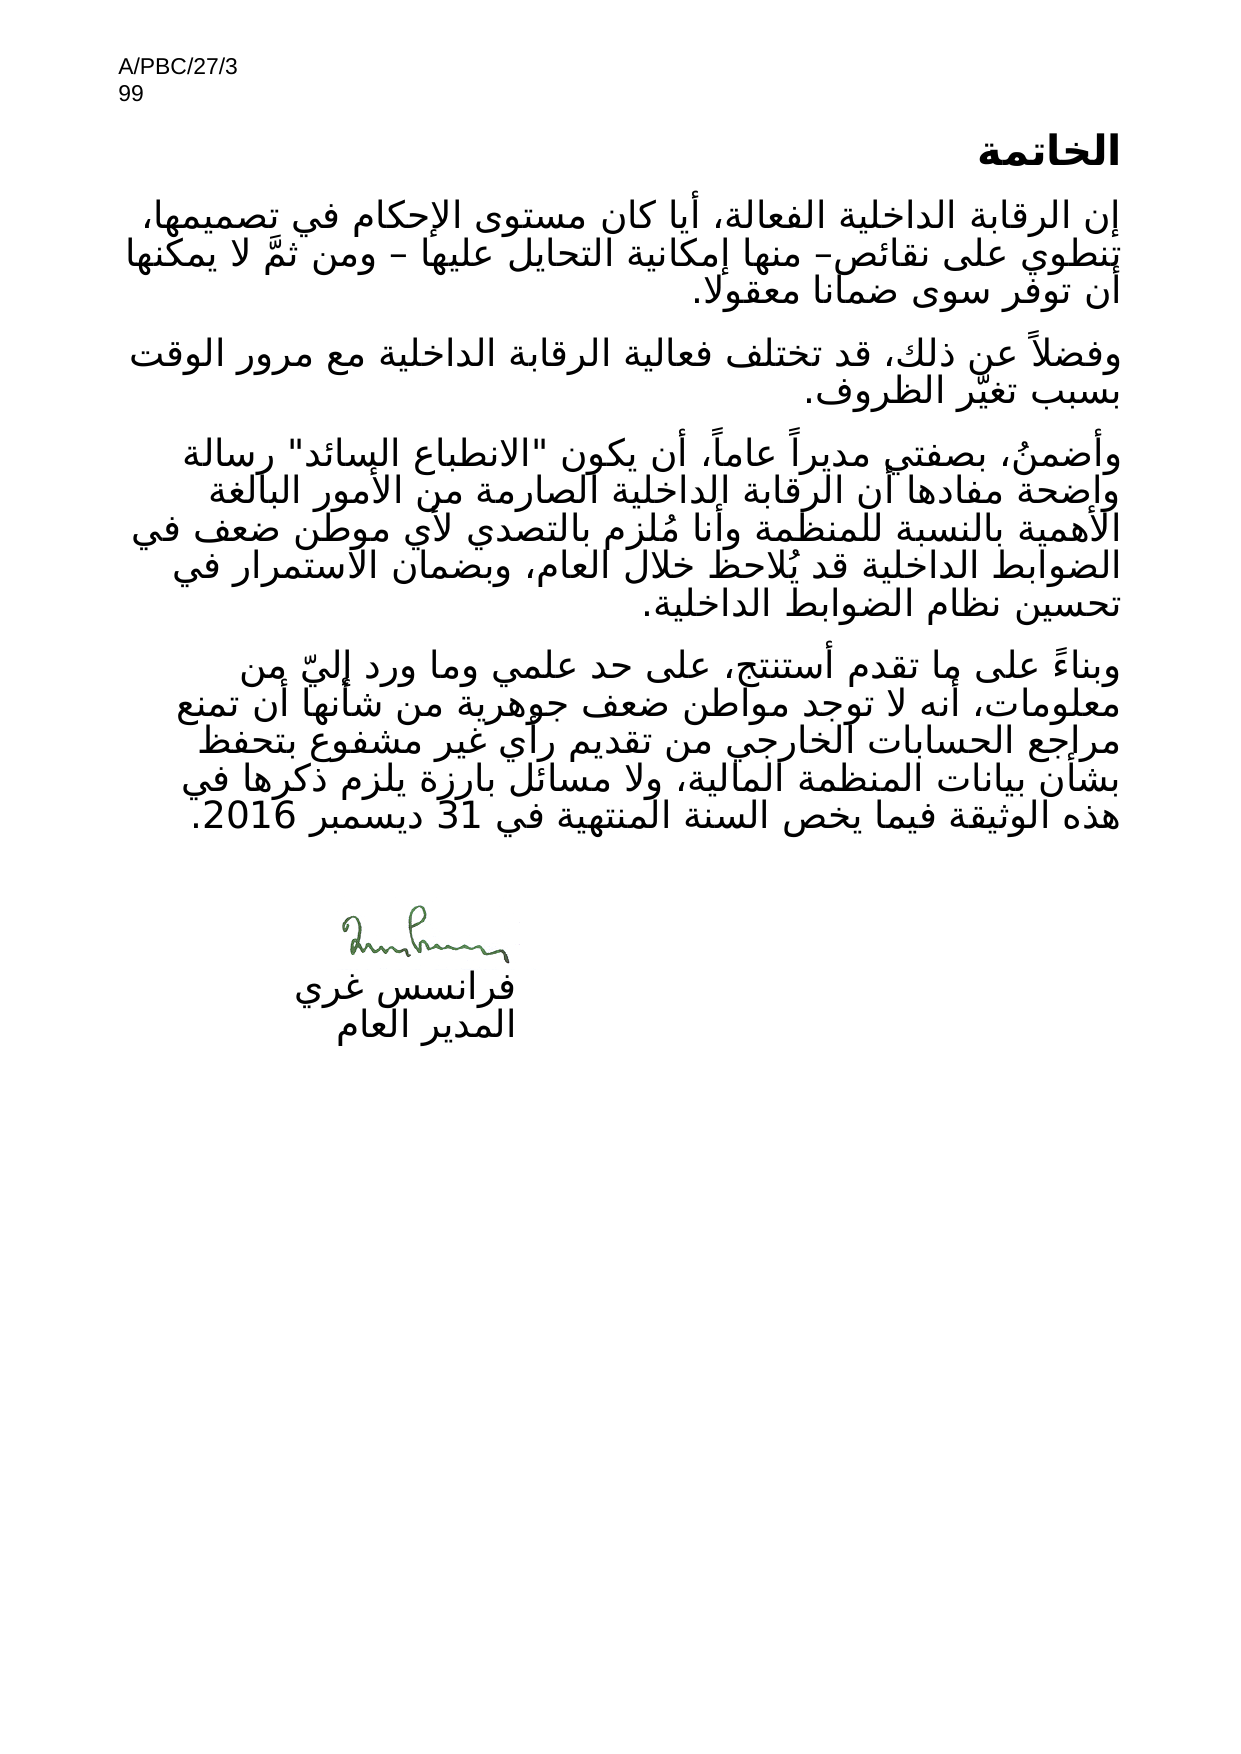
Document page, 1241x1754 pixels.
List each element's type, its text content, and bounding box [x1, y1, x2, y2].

text المدير العام [118, 1007, 517, 1045]
text إن الرقابة الداخلية الفعالة، أيا كان مستوى الإحكام في تصميمها، تنطوي على نقائص– منها إمكانية التحايل عليها – ومن ثمَّ لا يمكنها أن توفر سوى ضمانا معقولا. [118, 199, 1122, 311]
text وبناءً على ما تقدم أستنتج، على حد علمي وما ورد إليّ من معلومات، أنه لا توجد مواطن ضعف جوهرية من شأنها أن تمنع مراجع الحسابات الخارجي من تقديم رأي غير مشفوع بتحفظ بشأن بيانات المنظمة المالية، ولا مسائل بارزة يلزم ذكرها في هذه الوثيقة فيما يخص السنة المنتهية في 31 ديسمبر 2016. [118, 649, 1122, 836]
subtitle الخاتمة [118, 132, 1122, 174]
text وأضمنُ، بصفتي مديراً عاماً، أن يكون "الانطباع السائد" رسالة واضحة مفادها أن الرقابة الداخلية الصارمة من الأمور البالغة الأهمية بالنسبة للمنظمة وأنا مُلزم بالتصدي لأي موطن ضعف في الضوابط الداخلية قد يُلاحظ خلال العام، وبضمان الاستمرار في تحسين نظام الضوابط الداخلية. [118, 436, 1122, 624]
text فرانسس غري [118, 970, 517, 1007]
text وفضلاً عن ذلك، قد تختلف فعالية الرقابة الداخلية مع مرور الوقت بسبب تغيّر الظروف. [118, 336, 1122, 411]
